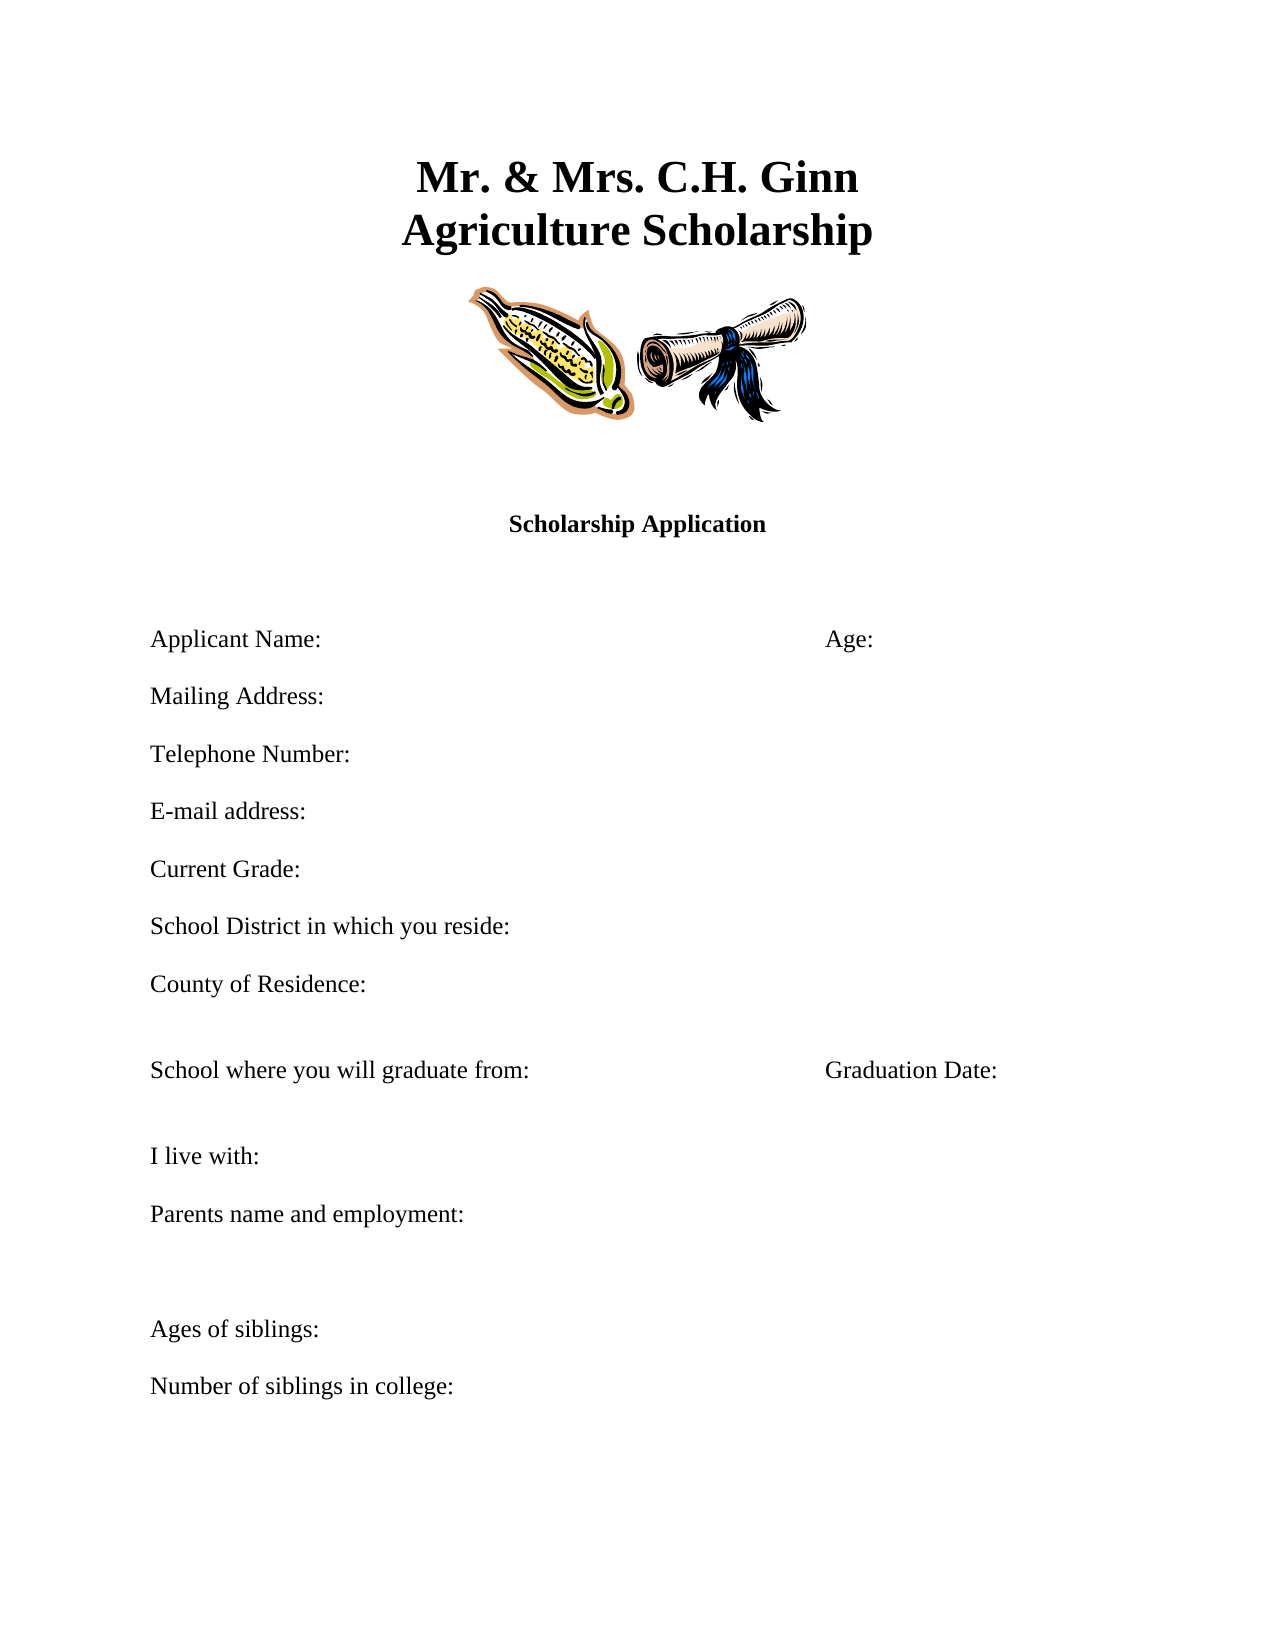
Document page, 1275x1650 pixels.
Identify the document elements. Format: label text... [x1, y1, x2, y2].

text School where you will graduate from: Graduation Date: [150, 1055, 1125, 1084]
text Applicant Name: Age: [150, 624, 1125, 652]
text Number of siblings in college: [150, 1371, 1125, 1400]
text Agriculture Scholarship [150, 203, 1125, 255]
text Parents name and employment: [150, 1199, 1125, 1227]
text Ages of siblings: [150, 1314, 1125, 1342]
text Current Grade: [150, 854, 1125, 882]
text E-mail address: [150, 796, 1125, 825]
text I live with: [150, 1141, 1125, 1170]
text School District in which you reside: [150, 911, 1125, 940]
text Telephone Number: [150, 739, 1125, 767]
text County of Residence: [150, 969, 1125, 997]
text Mailing Address: [150, 681, 1125, 710]
text Mr. & Mrs. C.H. Ginn [150, 150, 1125, 203]
text Scholarship Application [150, 509, 1125, 537]
